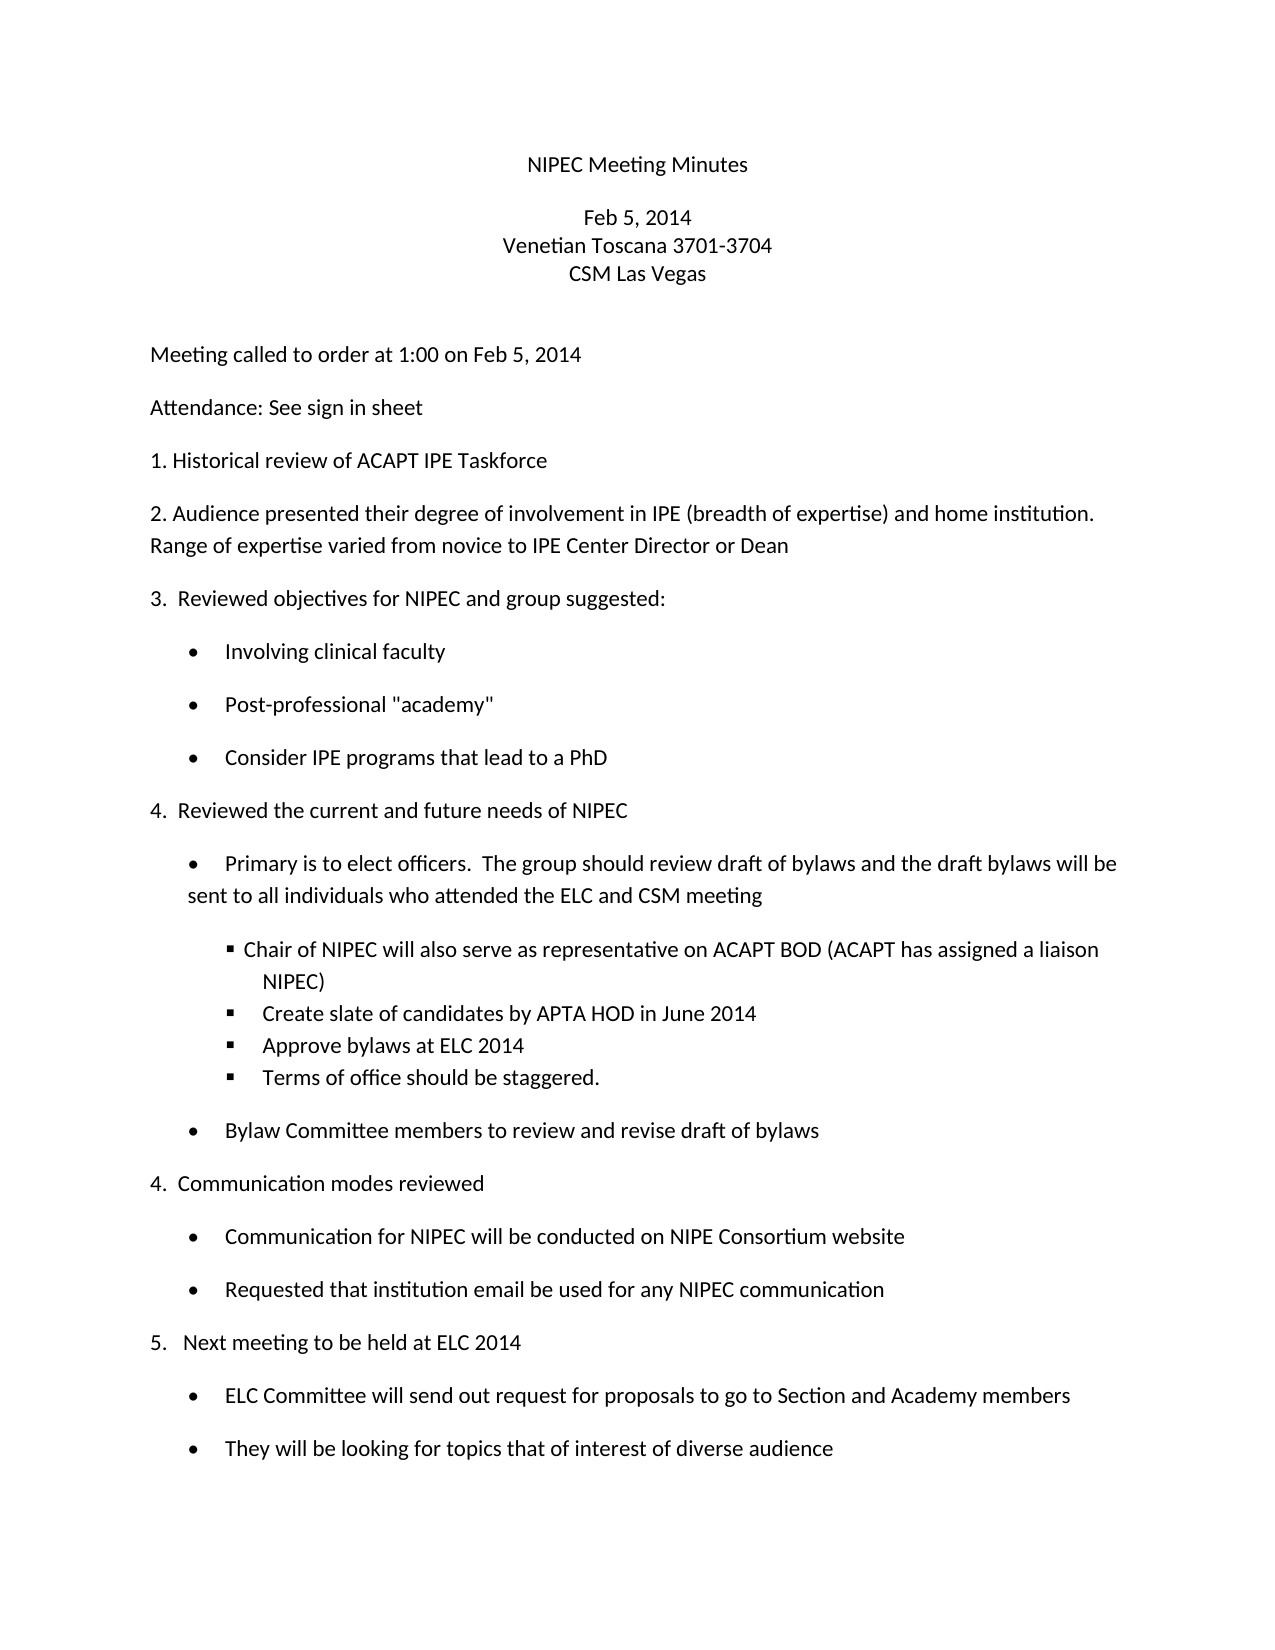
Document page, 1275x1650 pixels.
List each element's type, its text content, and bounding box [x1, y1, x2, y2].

text • Communication for NIPEC will be conducted on NIPE Consortium website [187, 1222, 1125, 1251]
text • Post-professional "academy" [187, 690, 1125, 718]
text • Bylaw Committee members to review and revise draft of bylaws [187, 1116, 1125, 1144]
text • Involving clinical faculty [187, 637, 1125, 665]
list Chair of NIPEC will also serve as representative on ACAPT BOD (ACAPT has assigned a liaison NIPEC) [225, 935, 1125, 995]
text Meeting called to order at 1:00 on Feb 5, 2014 [150, 340, 1125, 368]
text 1. Historical review of ACAPT IPE Taskforce [150, 446, 1125, 474]
text 4. Communication modes reviewed [150, 1169, 1125, 1197]
text • Requested that institution email be used for any NIPEC communication [187, 1276, 1125, 1303]
text Feb 5, 2014 [150, 203, 1125, 231]
text 4. Reviewed the current and future needs of NIPEC [150, 796, 1125, 824]
text 2. Audience presented their degree of involvement in IPE (breadth of expertise) and home institution. Range of expertise varied from novice to IPE Center Director or Dean [150, 499, 1125, 559]
text Attendance: See sign in sheet [150, 393, 1125, 421]
text NIPEC Meeting Minutes [150, 150, 1125, 178]
text • ELC Committee will send out request for proposals to go to Section and Academy members [187, 1382, 1125, 1409]
text • Primary is to elect officers. The group should review draft of bylaws and the draft bylaws will be sent to all individuals who attended the ELC and CSM meeting [187, 849, 1125, 910]
list Terms of office should be staggered. [225, 1063, 1125, 1091]
text 5. Next meeting to be held at ELC 2014 [150, 1328, 1125, 1357]
text 3. Reviewed objectives for NIPEC and group suggested: [150, 584, 1125, 612]
list Approve bylaws at ELC 2014 [225, 1031, 1125, 1059]
text • They will be looking for topics that of interest of diverse audience [187, 1434, 1125, 1463]
text CSM Las Vegas [150, 259, 1125, 287]
list Create slate of candidates by APTA HOD in June 2014 [225, 999, 1125, 1027]
text Venetian Toscana 3701-3704 [150, 231, 1125, 259]
text • Consider IPE programs that lead to a PhD [187, 743, 1125, 771]
